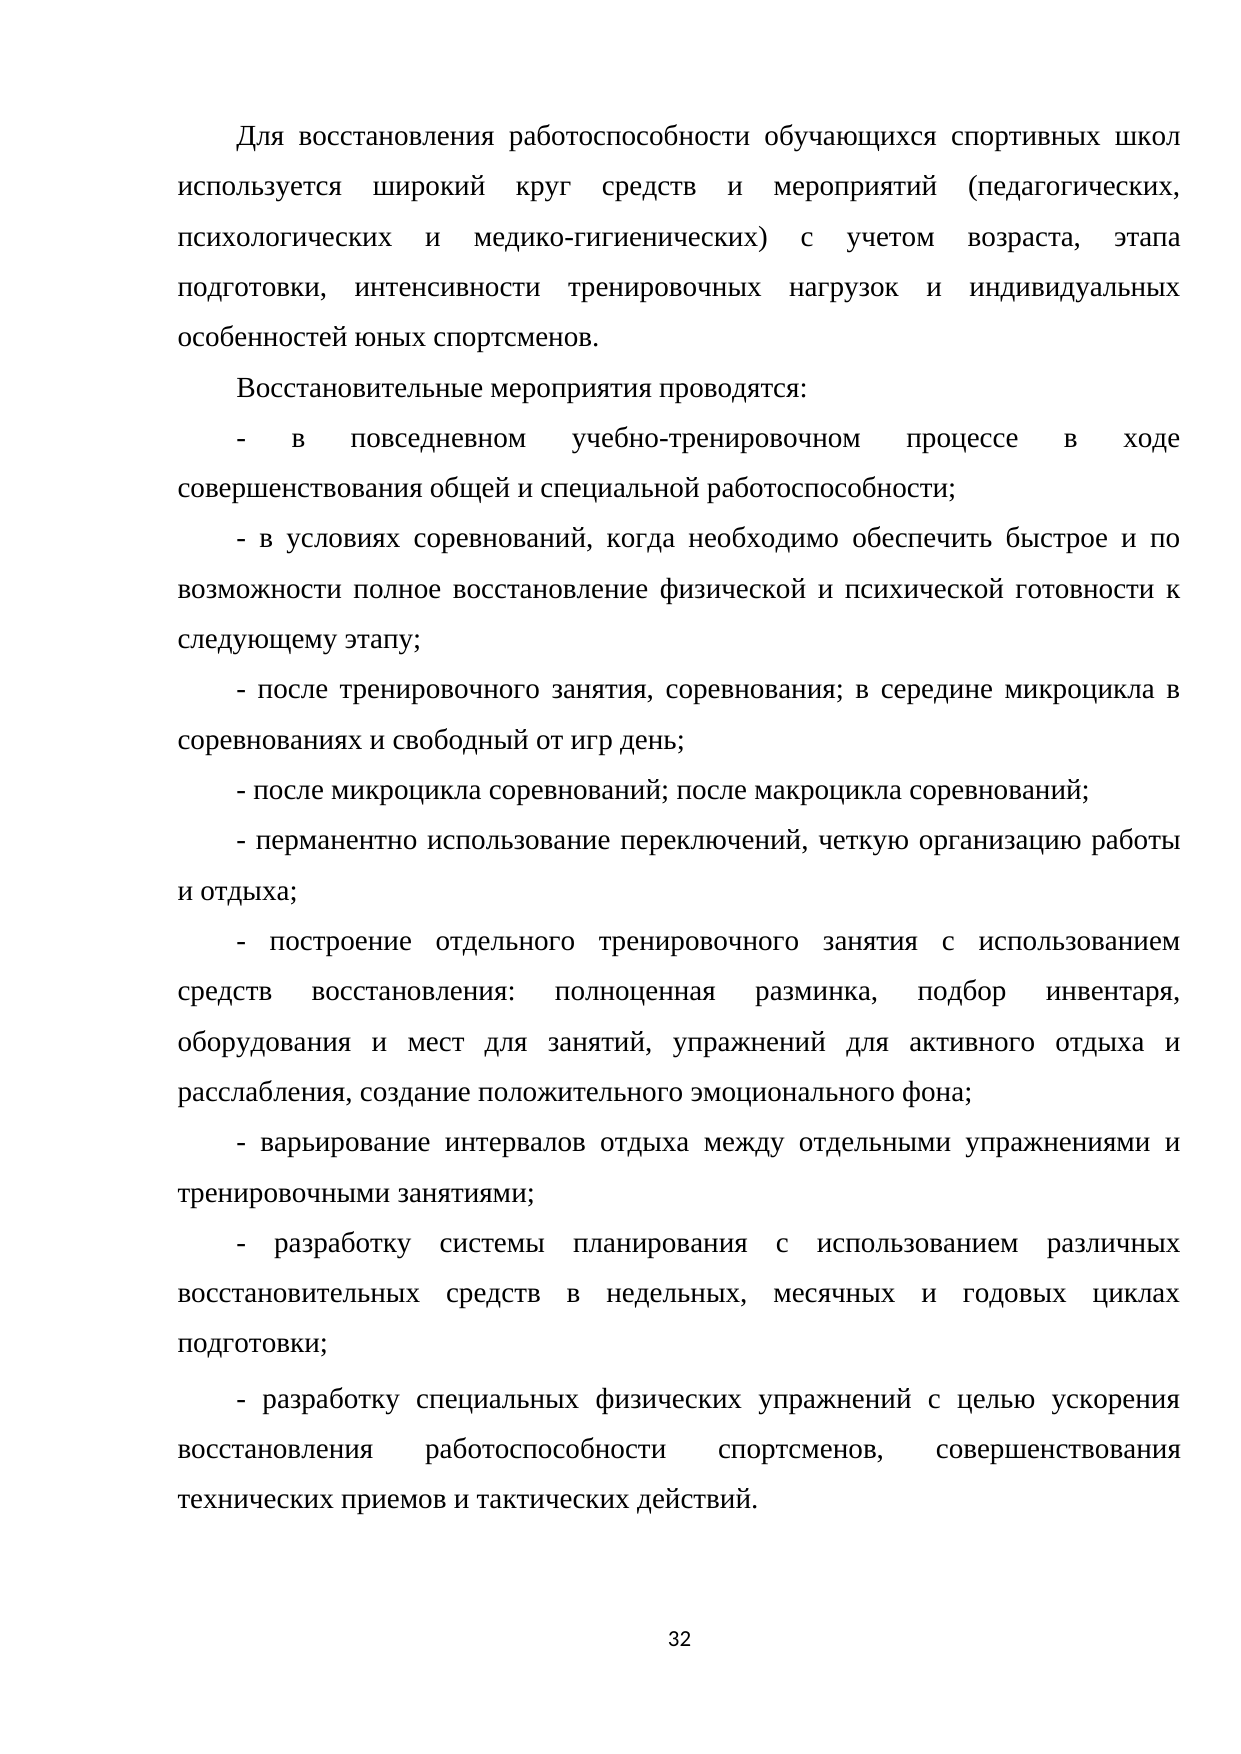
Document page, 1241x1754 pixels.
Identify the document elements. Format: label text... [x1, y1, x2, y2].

text Для восстановления работоспособности обучающихся спортивных школ используется широкий круг средств и мероприятий (педагогических, психологических и медико-гигиенических) с учетом возраста, этапа подготовки, интенсивности тренировочных нагрузок и индивидуальных особенностей юных спортсменов. [177, 118, 1181, 353]
text - после микроцикла соревнований; после макроцикла соревнований; [177, 772, 1181, 806]
text - разработку системы планирования с использованием различных восстановительных средств в недельных, месячных и годовых циклах подготовки; [177, 1225, 1181, 1359]
text - разработку специальных физических упражнений с целью ускорения восстановления работоспособности спортсменов, совершенствования технических приемов и тактических действий. [177, 1381, 1181, 1515]
text - варьирование интервалов отдыха между отдельными упражнениями и тренировочными занятиями; [177, 1124, 1181, 1208]
text - в повседневном учебно-тренировочном процессе в ходе совершенствования общей и специальной работоспособности; [177, 420, 1181, 504]
text - построение отдельного тренировочного занятия с использованием средств восстановления: полноценная разминка, подбор инвентаря, оборудования и мест для занятий, упражнений для активного отдыха и расслабления, создание положительного эмоционального фона; [177, 923, 1181, 1108]
text - после тренировочного занятия, соревнования; в середине микроцикла в соревнованиях и свободный от игр день; [177, 672, 1181, 755]
text Восстановительные мероприятия проводятся: [177, 370, 1181, 403]
text - перманентно использование переключений, четкую организацию работы и отдыха; [177, 822, 1181, 906]
text - в условиях соревнований, когда необходимо обеспечить быстрое и по возможности полное восстановление физической и психической готовности к следующему этапу; [177, 521, 1181, 655]
